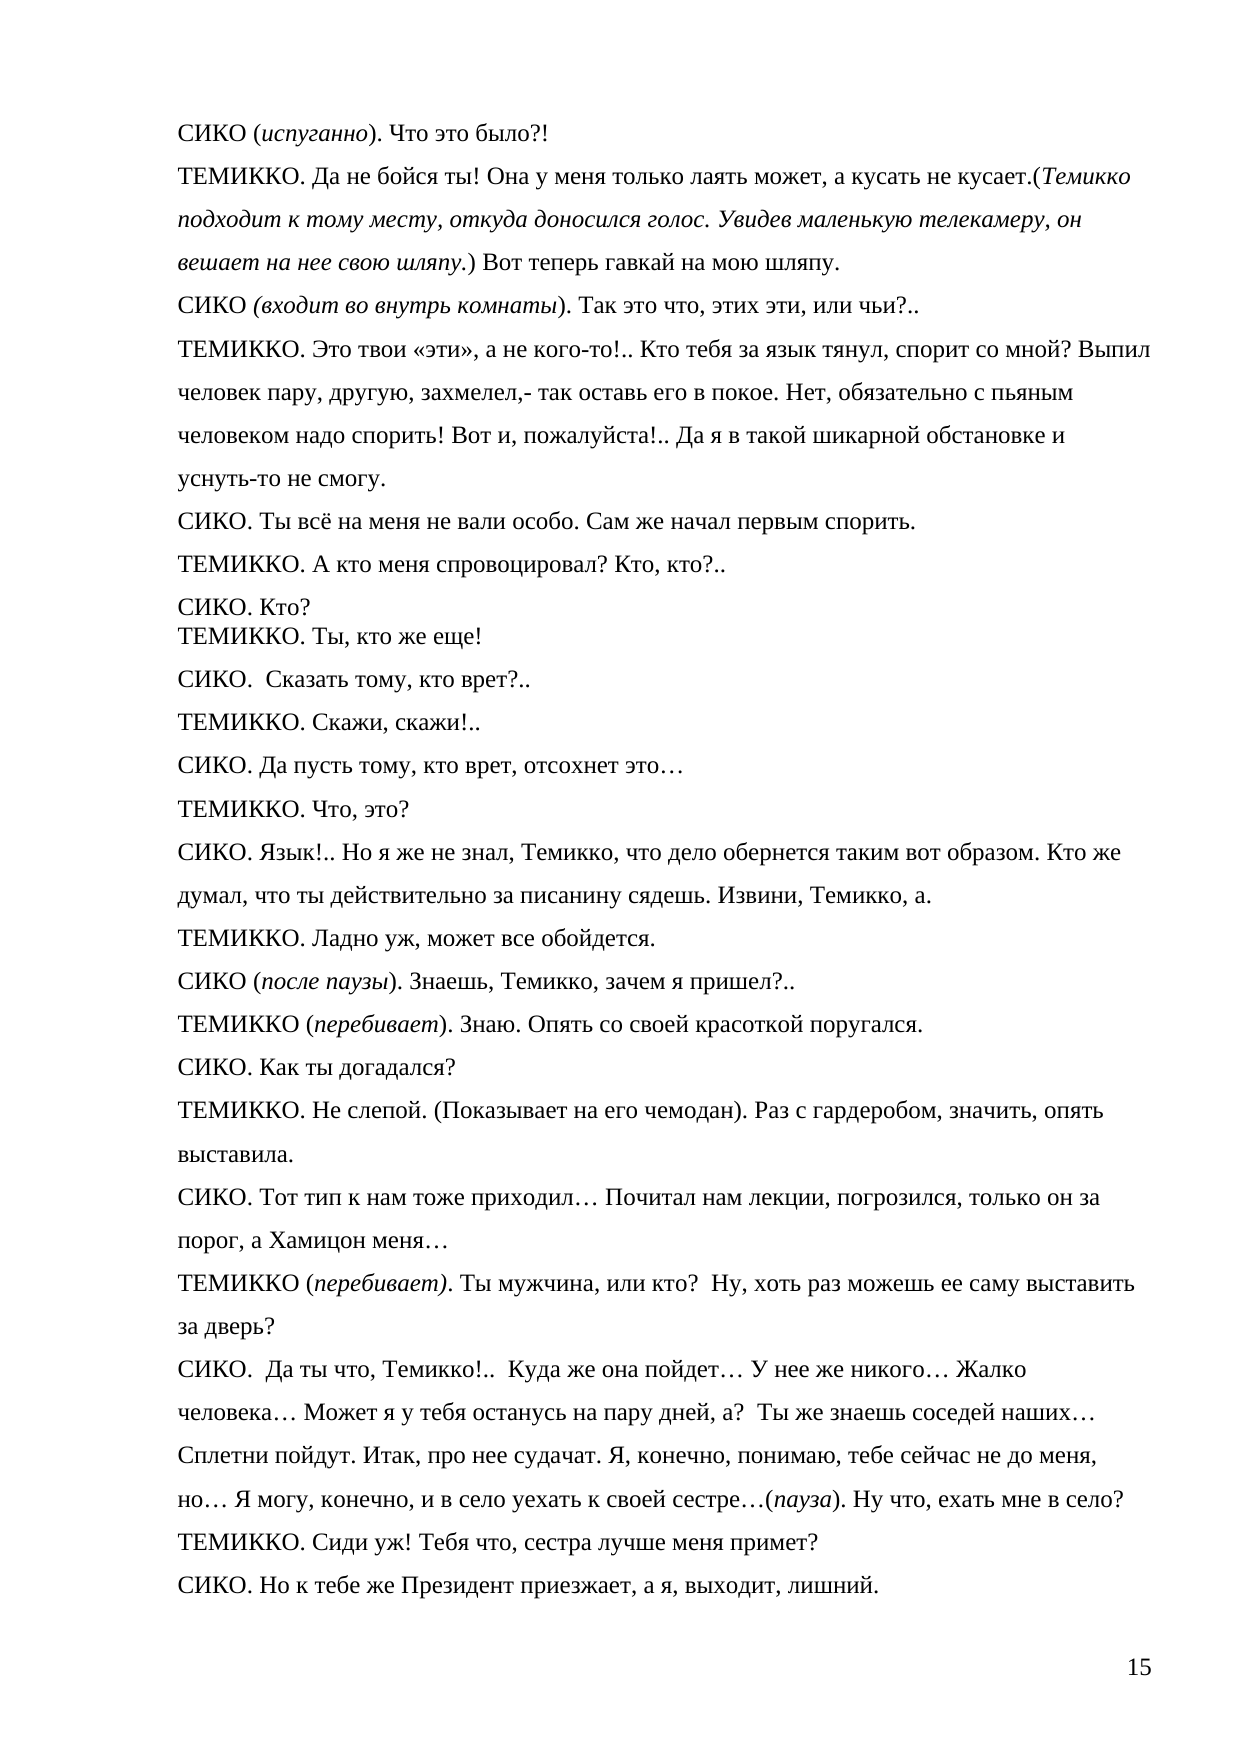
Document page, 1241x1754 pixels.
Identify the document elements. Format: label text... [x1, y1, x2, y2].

text СИКО. Язык!.. Но я же не знал, Темикко, что дело обернется таким вот образом. Кто же думал, что ты действительно за писанину сядешь. Извини, Темикко, а. [177, 837, 1152, 909]
text ТЕМИККО. Что, это? [177, 794, 1152, 822]
text СИКО. Да ты что, Темикко!.. Куда же она пойдет… У нее же никого… Жалко человека… Может я у тебя останусь на пару дней, а? Ты же знаешь соседей наших… Сплетни пойдут. Итак, про нее судачат. Я, конечно, понимаю, тебе сейчас не до меня, но… Я могу, конечно, и в село уехать к своей сестре…(пауза). Ну что, ехать мне в село? [177, 1354, 1152, 1512]
text СИКО. Тот тип к нам тоже приходил… Почитал нам лекции, погрозился, только он за порог, а Хамицон меня… [177, 1182, 1152, 1254]
text ТЕМИККО. Скажи, скажи!.. [177, 707, 1152, 736]
text ТЕМИККО. Ты, кто же еще! [177, 621, 1152, 650]
text ТЕМИККО. Да не бойся ты! Она у меня только лаять может, а кусать не кусает.(Темикко подходит к тому месту, откуда доносился голос. Увидев маленькую телекамеру, он вешает на нее свою шляпу.) Вот теперь гавкай на мою шляпу. [177, 161, 1152, 276]
text ТЕМИККО. Сиди уж! Тебя что, сестра лучше меня примет? [177, 1527, 1152, 1556]
text СИКО. Как ты догадался? [177, 1052, 1152, 1081]
text СИКО (после паузы). Знаешь, Темикко, зачем я пришел?.. [177, 966, 1152, 995]
text СИКО. Кто? [177, 592, 1152, 621]
text СИКО. Ты всё на меня не вали особо. Сам же начал первым спорить. [177, 506, 1152, 535]
text ТЕМИККО. Не слепой. (Показывает на его чемодан). Раз с гардеробом, значить, опять выставила. [177, 1096, 1152, 1167]
text СИКО. Но к тебе же Президент приезжает, а я, выходит, лишний. [177, 1570, 1152, 1599]
text ТЕМИККО. А кто меня спровоцировал? Кто, кто?.. [177, 549, 1152, 578]
text СИКО. Сказать тому, кто врет?.. [177, 664, 1152, 693]
text СИКО (испуганно). Что это было?! [177, 118, 1152, 147]
text СИКО. Да пусть тому, кто врет, отсохнет это… [177, 751, 1152, 779]
text ТЕМИККО. Это твои «эти», а не кого-то!.. Кто тебя за язык тянул, спорит со мной? Выпил человек пару, другую, захмелел,- так оставь его в покое. Нет, обязательно с пьяным человеком надо спорить! Вот и, пожалуйста!.. Да я в такой шикарной обстановке и уснуть-то не смогу. [177, 334, 1152, 492]
text ТЕМИККО (перебивает). Ты мужчина, или кто? Ну, хоть раз можешь ее саму выставить за дверь? [177, 1268, 1152, 1340]
text ТЕМИККО (перебивает). Знаю. Опять со своей красоткой поругался. [177, 1009, 1152, 1038]
text СИКО (входит во внутрь комнаты). Так это что, этих эти, или чьи?.. [177, 291, 1152, 319]
text ТЕМИККО. Ладно уж, может все обойдется. [177, 923, 1152, 952]
